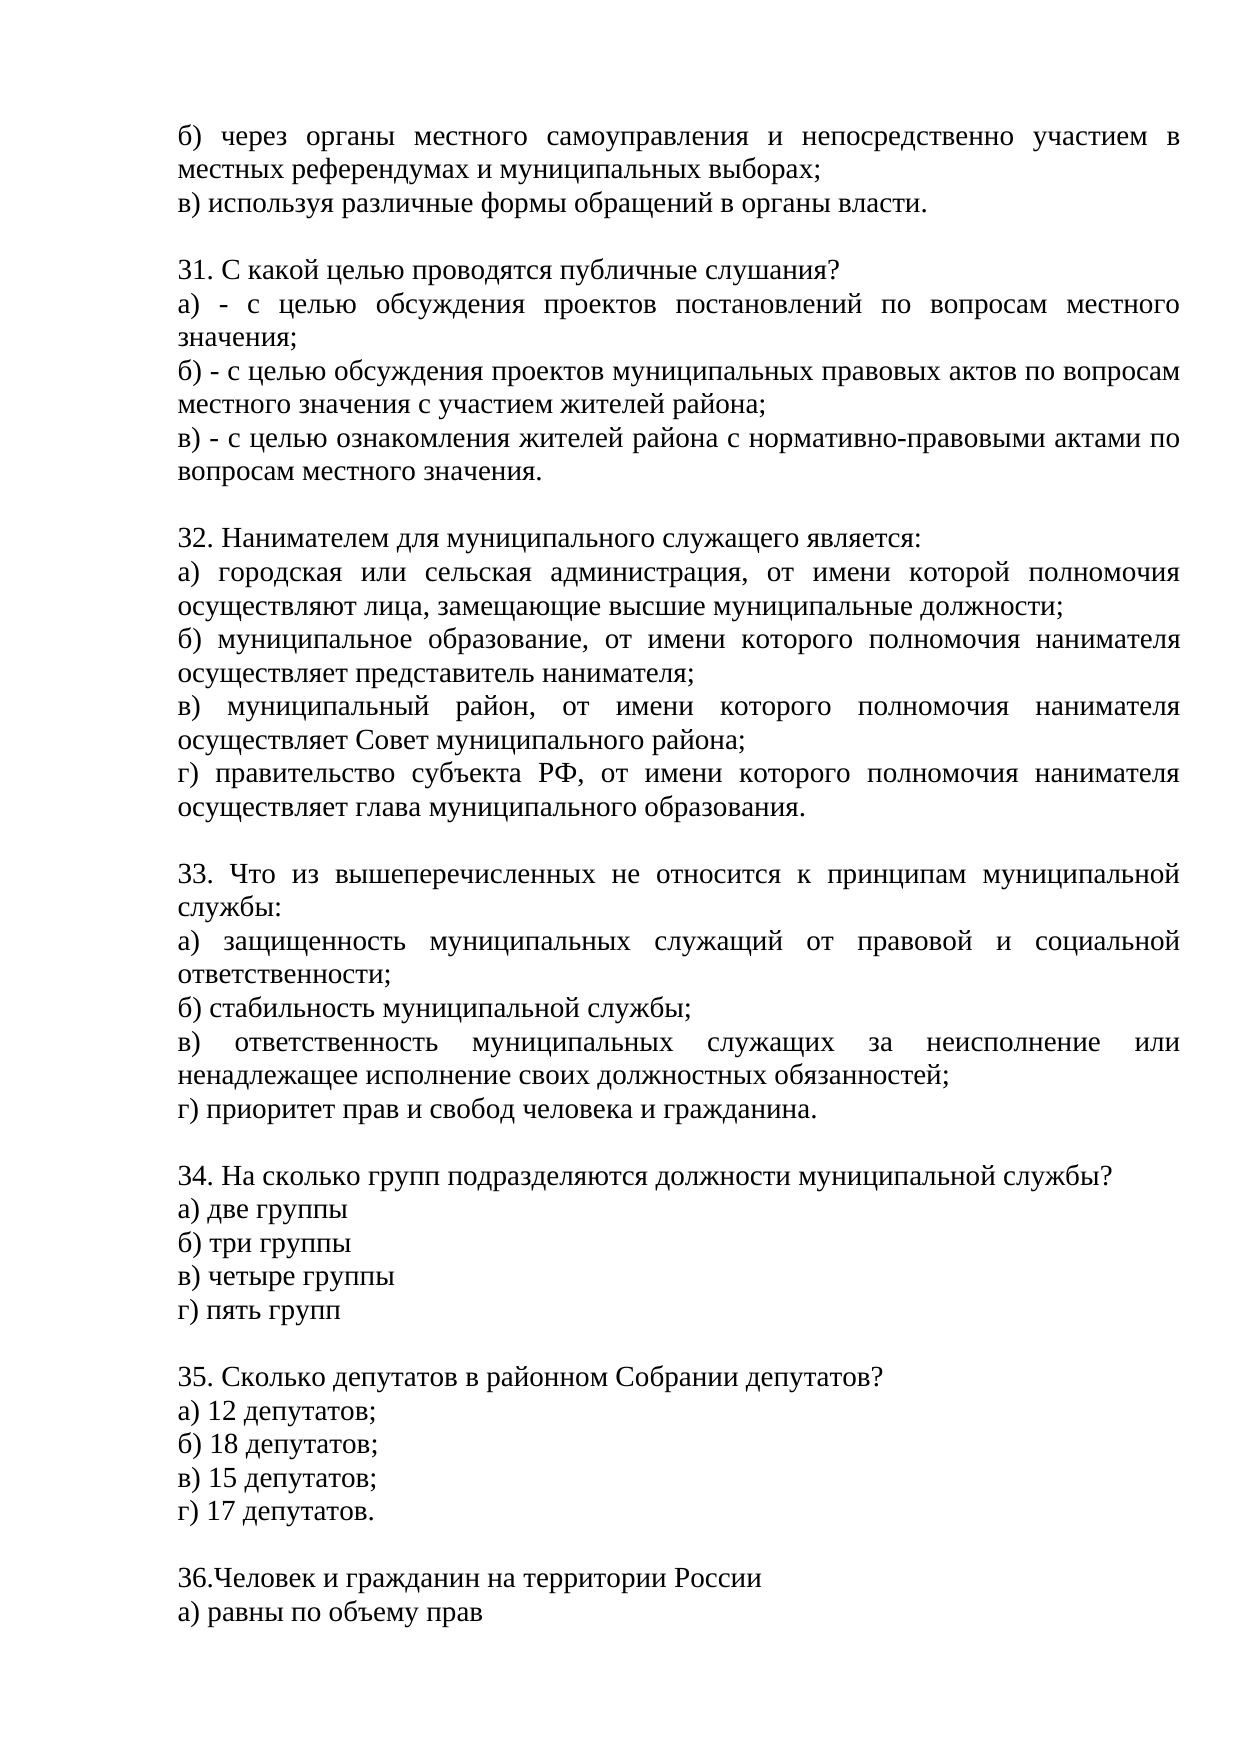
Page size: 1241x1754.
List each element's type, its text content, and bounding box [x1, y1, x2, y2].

text в) муниципальный район, от имени которого полномочия нанимателя осуществляет Совет муниципального района; [177, 688, 1181, 755]
text 31. С какой целью проводятся публичные слушания? [177, 252, 1181, 286]
text а) городская или сельская администрация, от имени которой полномочия осуществляют лица, замещающие высшие муниципальные должности; [177, 554, 1181, 621]
text а) 12 депутатов; [177, 1393, 1181, 1426]
text в) ответственность муниципальных служащих за неисполнение или ненадлежащее исполнение своих должностных обязанностей; [177, 1024, 1181, 1091]
text б) муниципальное образование, от имени которого полномочия нанимателя осуществляет представитель нанимателя; [177, 621, 1181, 688]
text г) 17 депутатов. [177, 1493, 1181, 1527]
text в) используя различные формы обращений в органы власти. [177, 185, 1181, 219]
text б) через органы местного самоуправления и непосредственно участием в местных референдумах и муниципальных выборах; [177, 118, 1181, 185]
text б) стабильность муниципальной службы; [177, 990, 1181, 1024]
text г) правительство субъекта РФ, от имени которого полномочия нанимателя осуществляет глава муниципального образования. [177, 755, 1181, 822]
text б) 18 депутатов; [177, 1426, 1181, 1460]
text б) три группы [177, 1225, 1181, 1258]
text в) 15 депутатов; [177, 1460, 1181, 1493]
text 32. Нанимателем для муниципального служащего является: [177, 521, 1181, 554]
text в) четыре группы [177, 1258, 1181, 1292]
text б) - с целью обсуждения проектов муниципальных правовых актов по вопросам местного значения с участием жителей района; [177, 353, 1181, 420]
text а) равны по объему прав [177, 1594, 1181, 1627]
text а) защищенность муниципальных служащий от правовой и социальной ответственности; [177, 923, 1181, 990]
text г) приоритет прав и свобод человека и гражданина. [177, 1091, 1181, 1124]
text 36.Человек и гражданин на территории России [177, 1560, 1181, 1594]
text 33. Что из вышеперечисленных не относится к принципам муниципальной службы: [177, 856, 1181, 923]
text в) - с целью ознакомления жителей района с нормативно-правовыми актами по вопросам местного значения. [177, 420, 1181, 487]
text г) пять групп [177, 1292, 1181, 1326]
text 34. На сколько групп подразделяются должности муниципальной службы? [177, 1158, 1181, 1191]
text а) две группы [177, 1191, 1181, 1225]
text а) - с целью обсуждения проектов постановлений по вопросам местного значения; [177, 286, 1181, 353]
text 35. Сколько депутатов в районном Собрании депутатов? [177, 1359, 1181, 1393]
